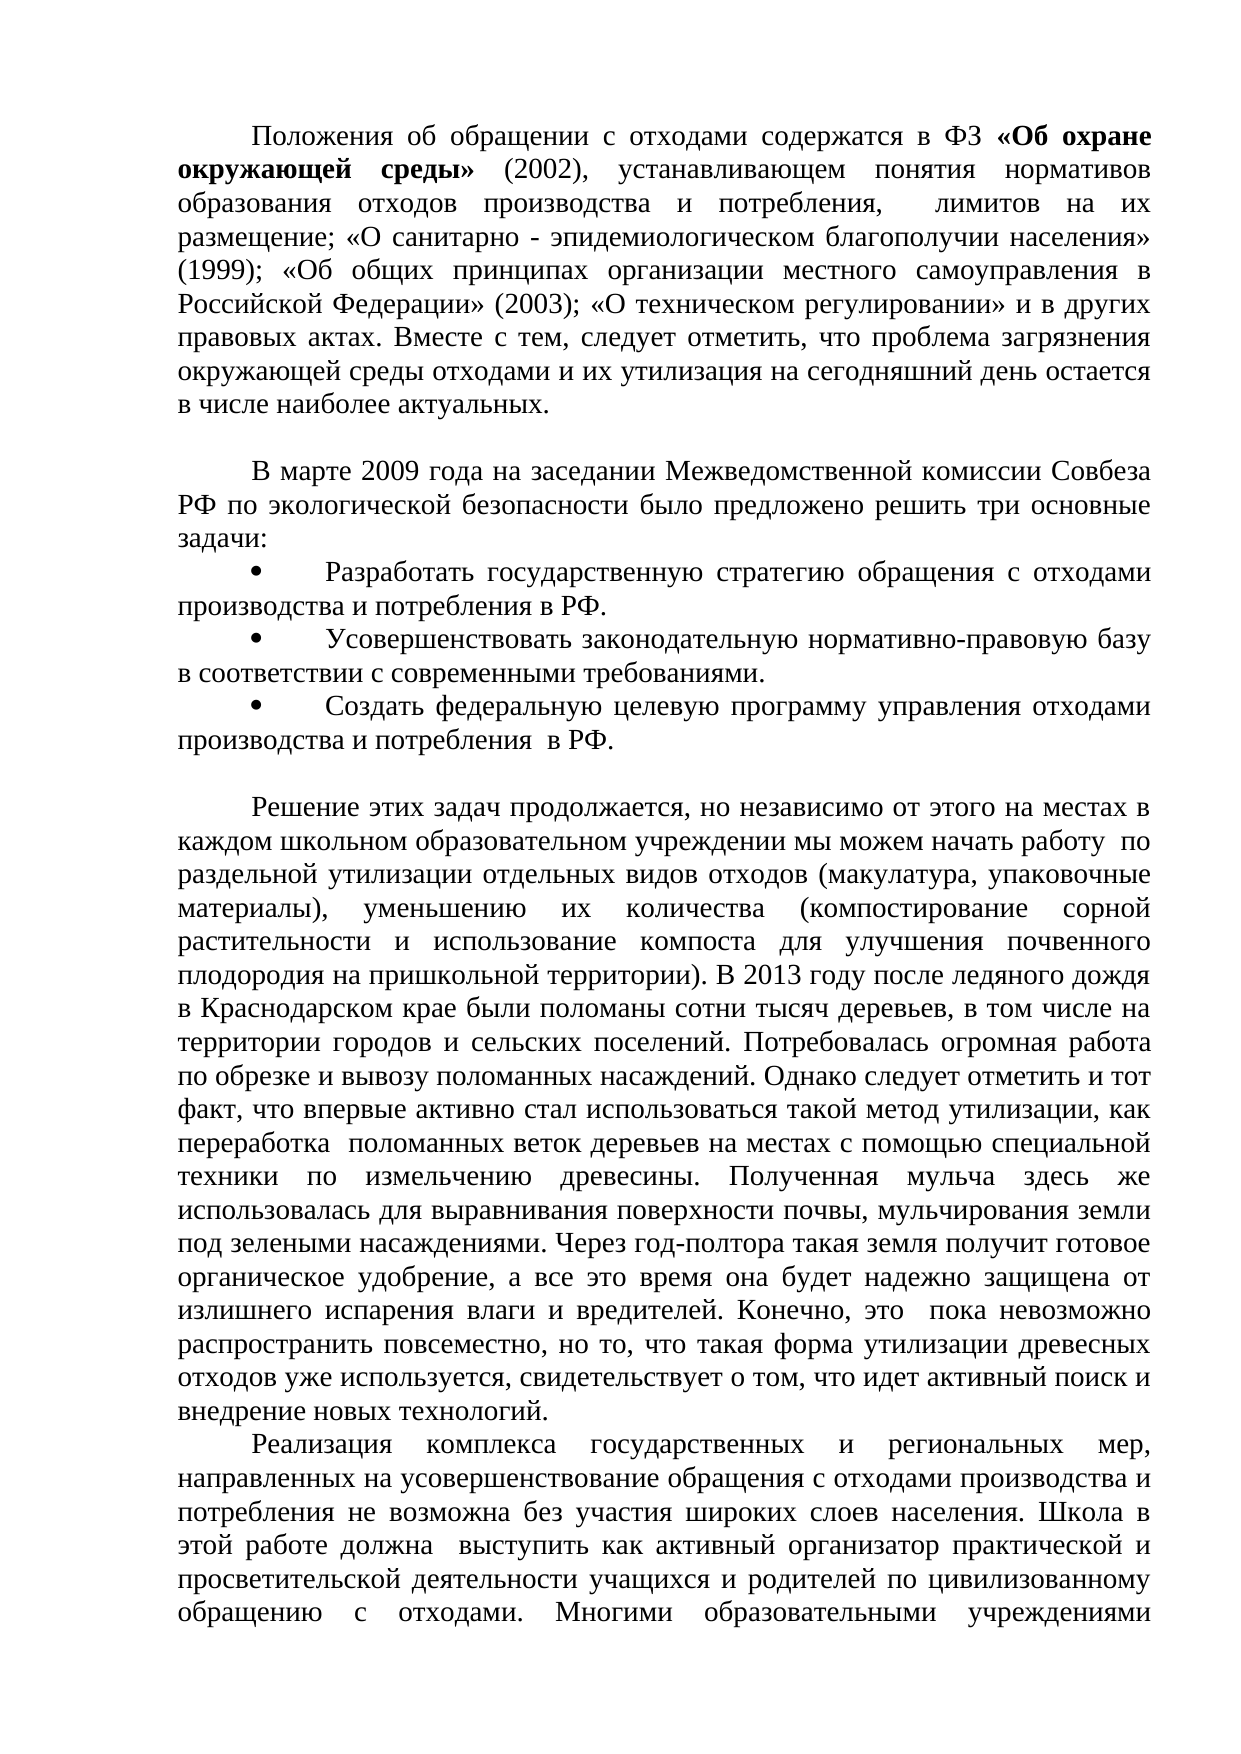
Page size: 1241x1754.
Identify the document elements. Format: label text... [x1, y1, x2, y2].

list Создать федеральную целевую программу управления отходами производства и потребления в РФ. [177, 688, 1152, 756]
text Положения об обращении с отходами содержатся в ФЗ «Об охране окружающей среды» (2002), устанавливающем понятия нормативов образования отходов производства и потребления, лимитов на их размещение; «О санитарно - эпидемиологическом благополучии населения» (1999); «Об общих принципах организации местного самоуправления в Российской Федерации» (2003); «О техническом регулировании» и в других правовых актах. Вместе с тем, следует отметить, что проблема загрязнения окружающей среды отходами и их утилизация на сегодняшний день остается в числе наиболее актуальных. [177, 118, 1152, 420]
text Решение этих задач продолжается, но независимо от этого на местах в каждом школьном образовательном учреждении мы можем начать работу по раздельной утилизации отдельных видов отходов (макулатура, упаковочные материалы), уменьшению их количества (компостирование сорной растительности и использование компоста для улучшения почвенного плодородия на пришкольной территории). В 2013 году после ледяного дождя в Краснодарском крае были поломаны сотни тысяч деревьев, в том числе на территории городов и сельских поселений. Потребовалась огромная работа по обрезке и вывозу поломанных насаждений. Однако следует отметить и тот факт, что впервые активно стал использоваться такой метод утилизации, как переработка поломанных веток деревьев на местах с помощью специальной техники по измельчению древесины. Полученная мульча здесь же использовалась для выравнивания поверхности почвы, мульчирования земли под зелеными насаждениями. Через год-полтора такая земля получит готовое органическое удобрение, а все это время она будет надежно защищена от излишнего испарения влаги и вредителей. Конечно, это пока невозможно распространить повсеместно, но то, что такая форма утилизации древесных отходов уже используется, свидетельствует о том, что идет активный поиск и внедрение новых технологий. [177, 789, 1152, 1427]
text В марте 2009 года на заседании Межведомственной комиссии Совбеза РФ по экологической безопасности было предложено решить три основные задачи: [177, 453, 1152, 554]
list Разработать государственную стратегию обращения с отходами производства и потребления в РФ. [177, 554, 1152, 621]
list Усовершенствовать законодательную нормативно-правовую базу в соответствии с современными требованиями. [177, 621, 1152, 688]
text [177, 1427, 1152, 1628]
